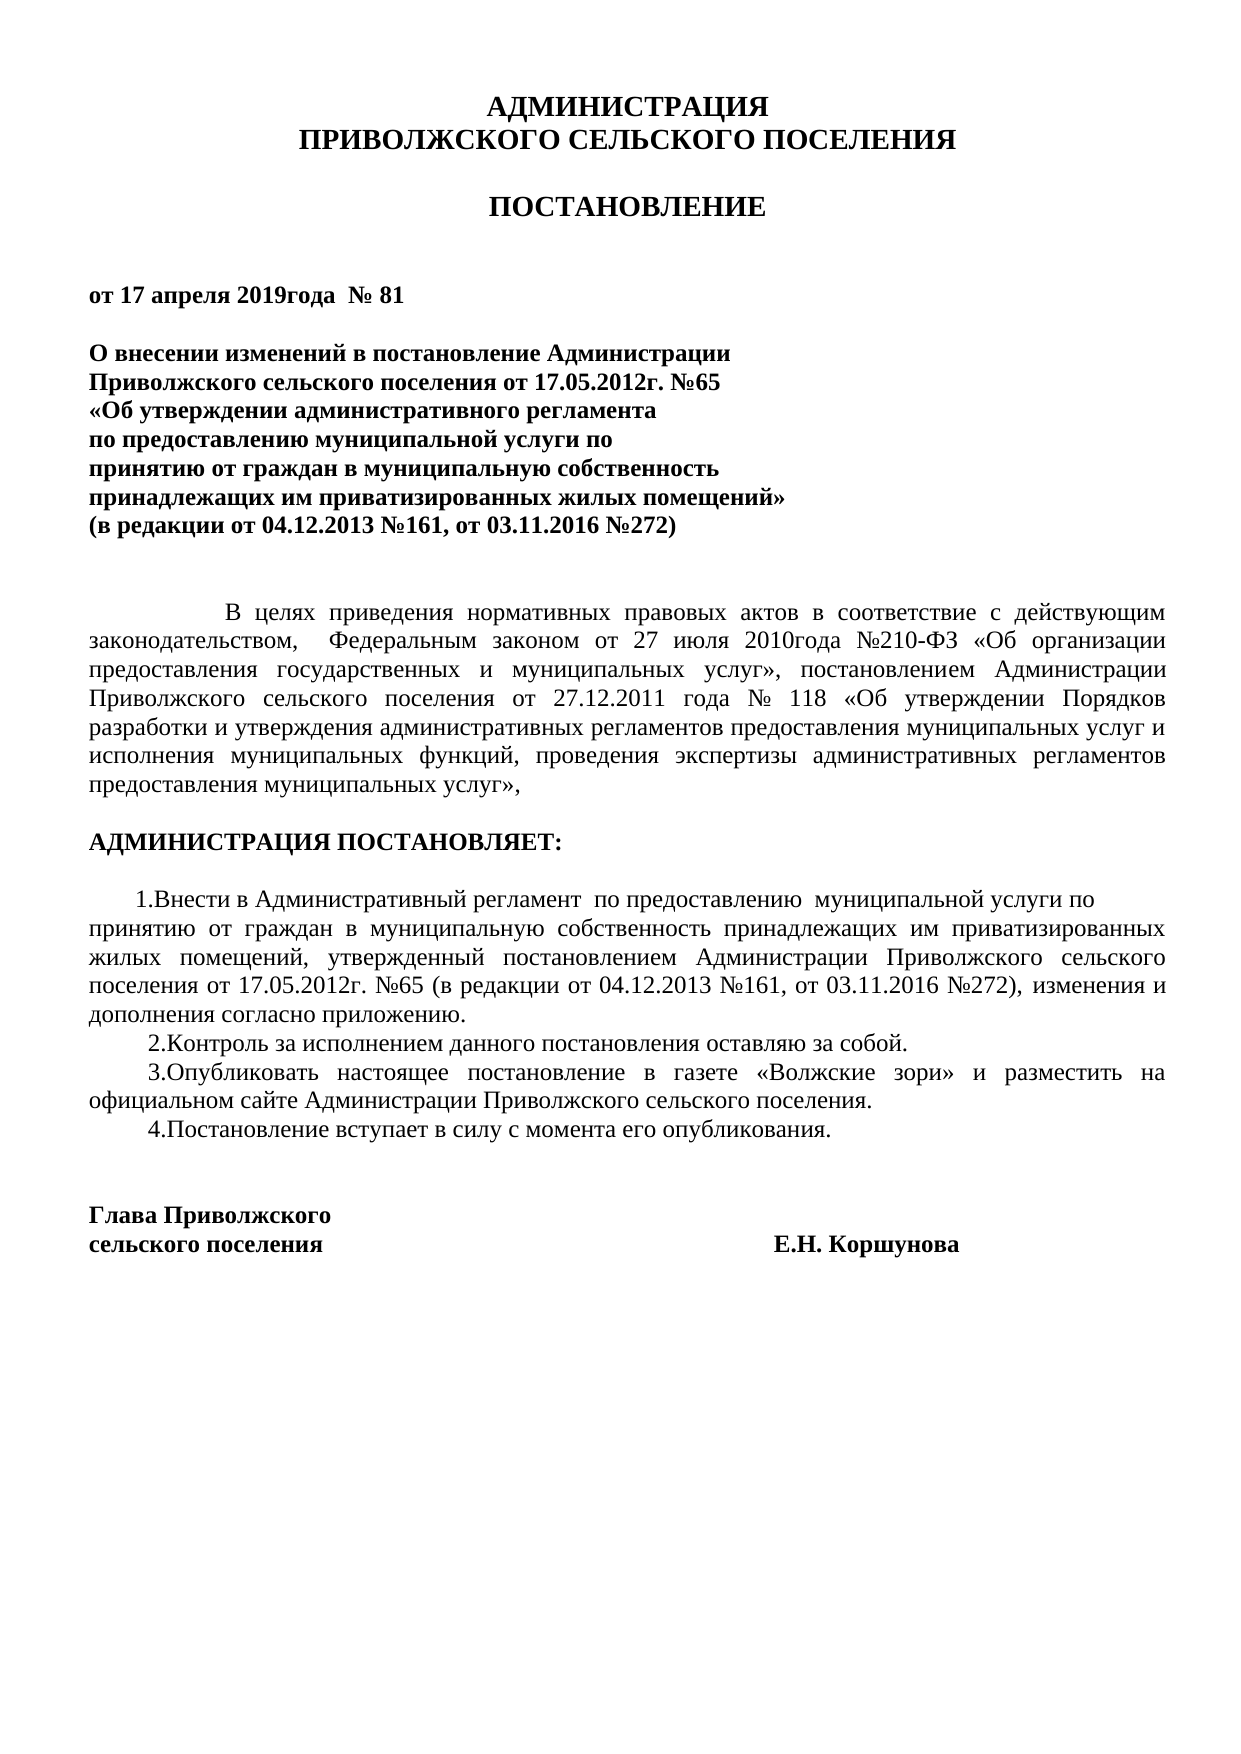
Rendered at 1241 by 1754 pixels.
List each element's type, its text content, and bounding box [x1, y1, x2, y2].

text 2.Контроль за исполнением данного постановления оставляю за собой. [89, 1028, 1167, 1057]
text принятию от граждан в муниципальную собственность [89, 453, 1167, 482]
text О внесении изменений в постановление Администрации [89, 338, 1167, 367]
text Приволжского сельского поселения от 17.05.2012г. №65 [89, 367, 1167, 395]
text 3.Опубликовать настоящее постановление в газете «Волжские зори» и разместить на официальном сайте Администрации Приволжского сельского поселения. [89, 1057, 1167, 1114]
text АДМИНИСТРАЦИЯ ПОСТАНОВЛЯЕТ: [89, 827, 1167, 855]
text В целях приведения нормативных правовых актов в соответствие с действующим законодательством, Федеральным законом от 27 июля 2010года №210-ФЗ «Об организации предоставления государственных и муниципальных услуг», постановлением Администрации Приволжского сельского поселения от 27.12.2011 года № 118 «Об утверждении Порядков разработки и утверждения административных регламентов предоставления муниципальных услуг и исполнения муниципальных функций, проведения экспертизы административных регламентов предоставления муниципальных услуг», [89, 597, 1167, 798]
text от 17 апреля 2019года № 81 [89, 280, 1167, 309]
text (в редакции от 04.12.2013 №161, от 03.11.2016 №272) [89, 510, 1167, 539]
text ПОСТАНОВЛЕНИЕ [89, 189, 1167, 223]
text 1.Внести в Административный регламент по предоставлению муниципальной услуги по [89, 884, 1167, 913]
text Глава Приволжского [89, 1200, 1167, 1229]
text АДМИНИСТРАЦИЯ [89, 89, 1167, 122]
text «Об утверждении административного регламента [89, 395, 1167, 424]
text принадлежащих им приватизированных жилых помещений» [89, 482, 1167, 510]
text 4.Постановление вступает в силу с момента его опубликования. [89, 1114, 1167, 1143]
text ПРИВОЛЖСКОГО СЕЛЬСКОГО ПОСЕЛЕНИЯ [89, 122, 1167, 156]
text по предоставлению муниципальной услуги по [89, 424, 1167, 453]
text принятию от граждан в муниципальную собственность принадлежащих им приватизированных жилых помещений, утвержденный постановлением Администрации Приволжского сельского поселения от 17.05.2012г. №65 (в редакции от 04.12.2013 №161, от 03.11.2016 №272), изменения и дополнения согласно приложению. [89, 913, 1167, 1028]
text сельского поселения Е.Н. Коршунова [89, 1229, 1167, 1258]
